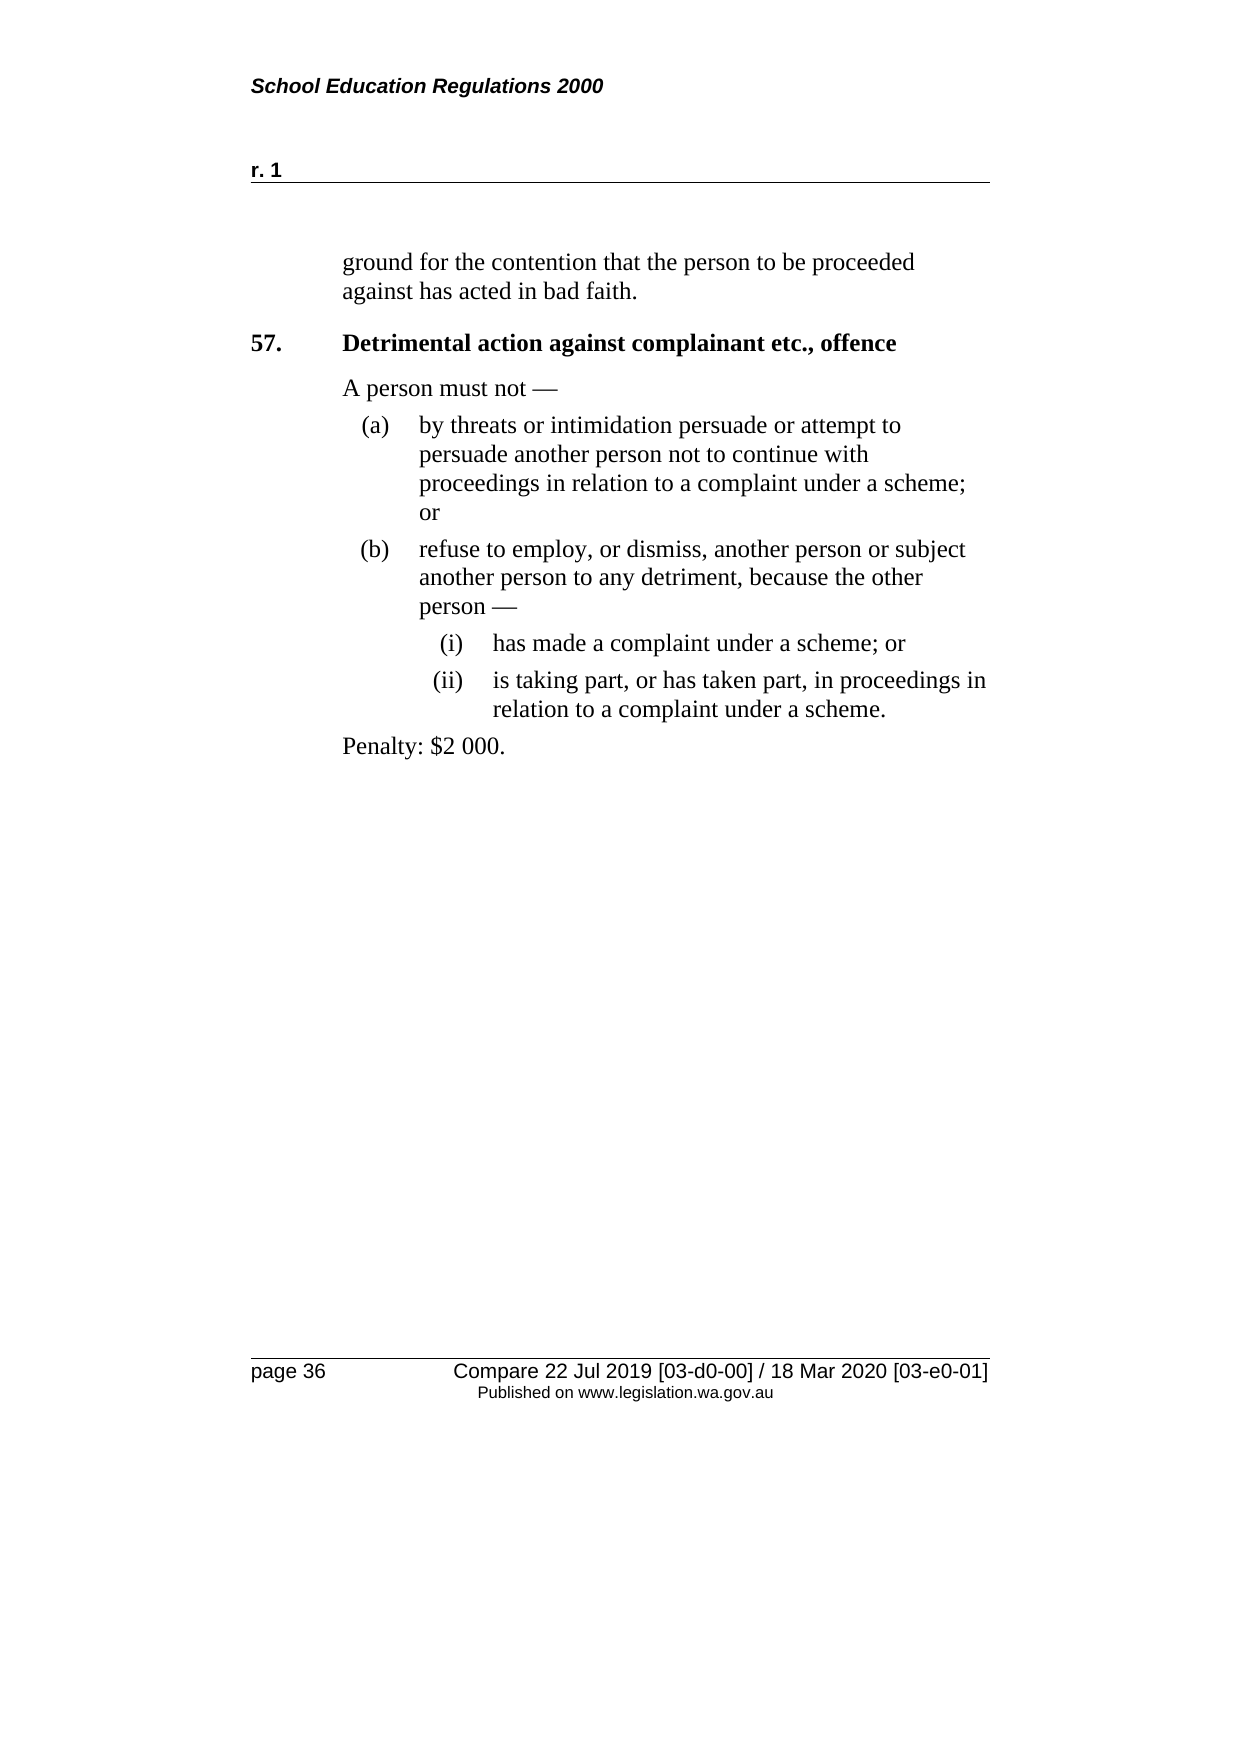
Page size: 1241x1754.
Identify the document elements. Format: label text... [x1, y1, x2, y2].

text (i) has made a complaint under a scheme; or [251, 628, 990, 657]
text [251, 247, 990, 305]
text Penalty: $2 000. [251, 731, 990, 760]
text (a) by threats or intimidation persuade or attempt to persuade another person not to continue with proceedings in relation to a complaint under a scheme; or [251, 410, 990, 525]
text A person must not — [251, 373, 990, 402]
subtitle 57. Detrimental action against complainant etc., offence [251, 328, 990, 357]
text (ii) is taking part, or has taken part, in proceedings in relation to a complaint under a scheme. [251, 665, 990, 723]
text (b) refuse to employ, or dismiss, another person or subject another person to any detriment, because the other person — [251, 534, 990, 620]
